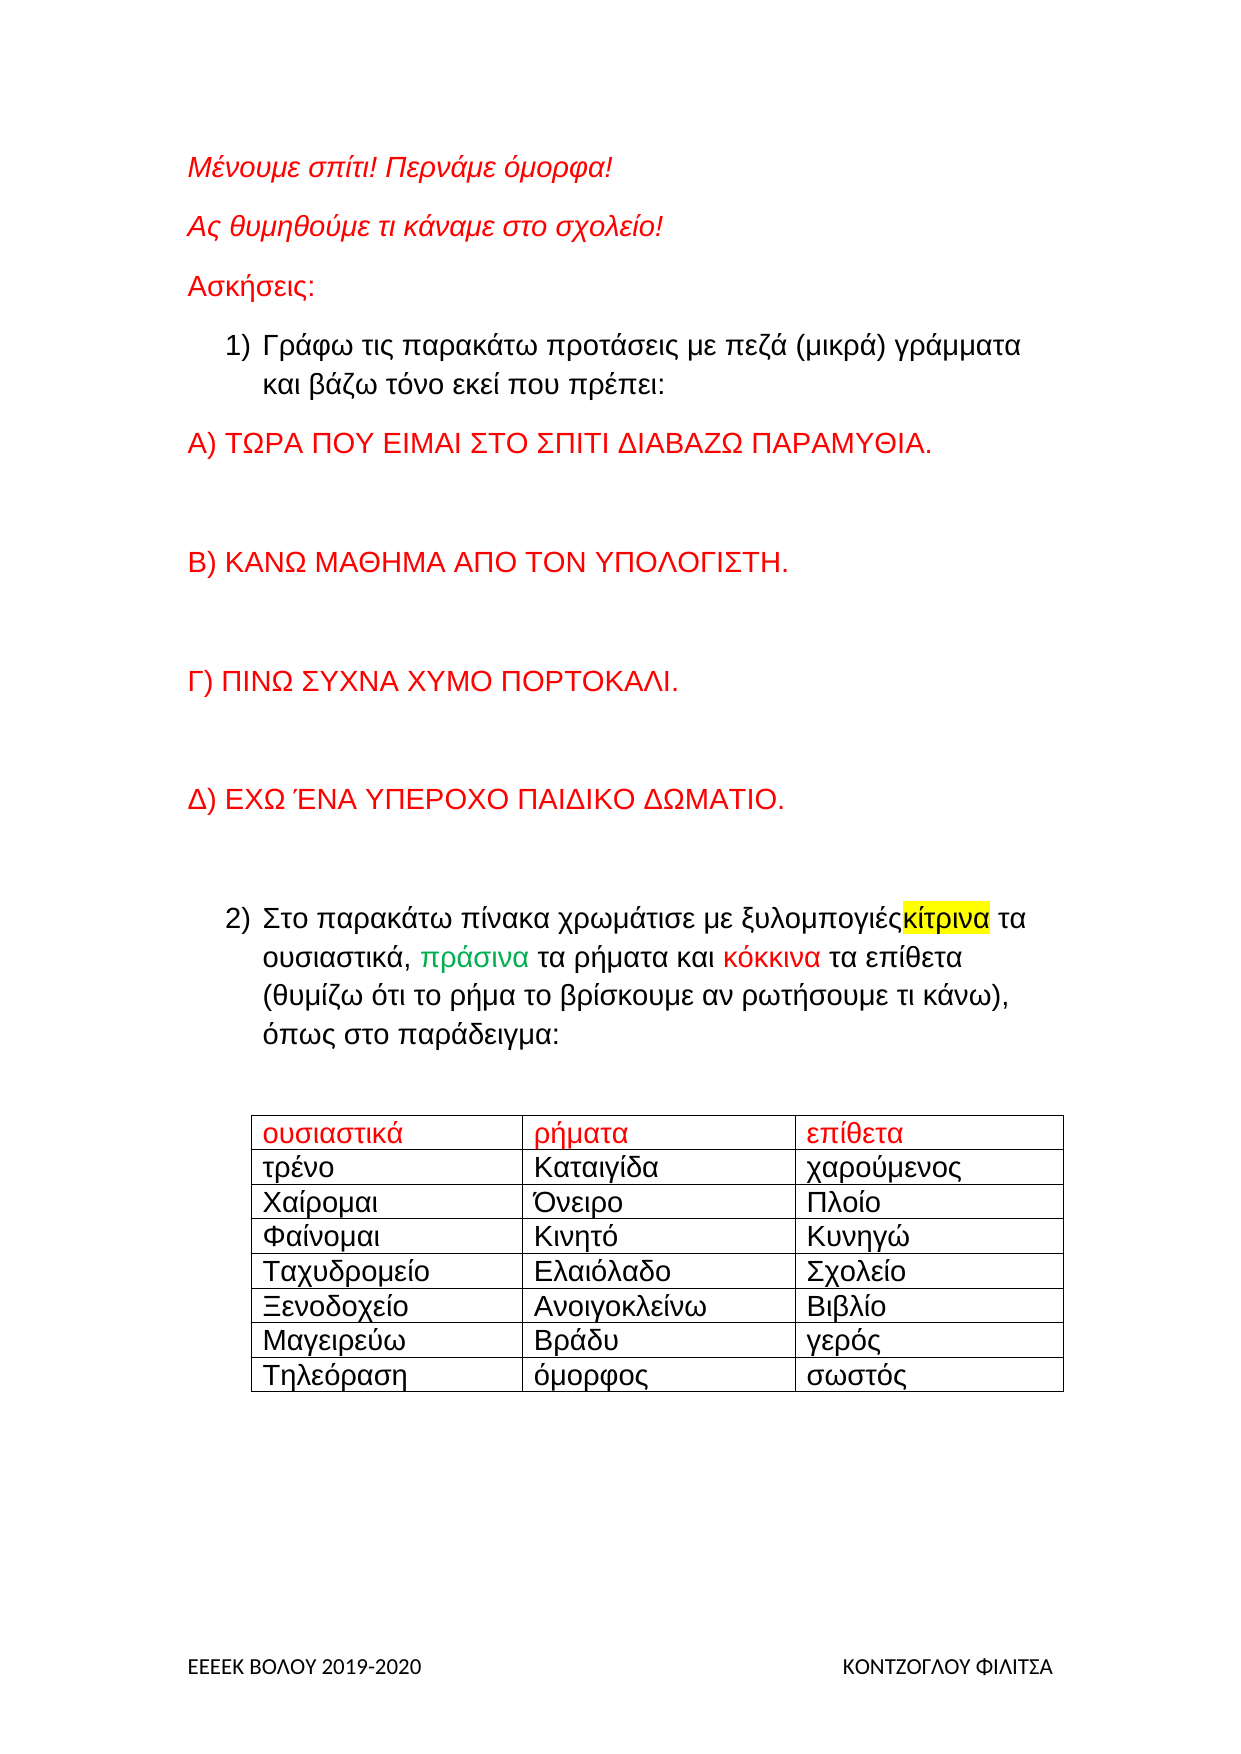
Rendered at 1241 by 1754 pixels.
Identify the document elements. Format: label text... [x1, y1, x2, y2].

table_cell Φαίνομαι [252, 1219, 522, 1253]
text Μένουμε σπίτι! Περνάμε όμορφα! [187, 150, 1053, 183]
text Ας θυμηθούμε τι κάναμε στο σχολείο! [187, 209, 1053, 243]
table_cell γερός [796, 1323, 1063, 1357]
table_header επίθετα [796, 1116, 1063, 1149]
table_cell Βιβλίο [796, 1289, 1063, 1322]
table_cell Τηλεόραση [252, 1358, 522, 1391]
table_cell Πλοίο [796, 1185, 1063, 1218]
table_cell Κινητό [523, 1219, 795, 1253]
text Ασκήσεις: [187, 269, 1053, 302]
text Γ) ΠΙΝΩ ΣΥΧΝΑ ΧΥΜΟ ΠΟΡΤΟΚΑΛΙ. [187, 663, 1053, 697]
text Α) ΤΩΡΑ ΠΟΥ ΕΙΜΑΙ ΣΤΟ ΣΠΙΤΙ ΔΙΑΒΑΖΩ ΠΑΡΑΜΥΘΙΑ. [187, 426, 1053, 459]
table_cell Χαίρομαι [252, 1185, 522, 1218]
list Στο παρακάτω πίνακα χρωμάτισε με ξυλομπογιέςκίτρινα τα ουσιαστικά, πράσινα τα ρήματα και κόκκινα τα επίθετα (θυμίζω ότι το ρήμα το βρίσκουμε αν ρωτήσουμε τι κάνω), όπως στο παράδειγμα: [225, 901, 1053, 1050]
table_cell Ξενοδοχείο [252, 1289, 522, 1322]
table_cell χαρούμενος [796, 1150, 1063, 1184]
table_header ουσιαστικά [252, 1116, 522, 1149]
text Δ) ΕΧΩ ΈΝΑ ΥΠΕΡΟΧΟ ΠΑΙΔΙΚΟ ΔΩΜΑΤΙΟ. [187, 782, 1053, 816]
table_header ρήματα [523, 1116, 795, 1149]
table_cell Σχολείο [796, 1254, 1063, 1287]
table_cell Μαγειρεύω [252, 1323, 522, 1357]
table_cell Βράδυ [523, 1323, 795, 1357]
table_cell Όνειρο [523, 1185, 795, 1218]
text Β) ΚΑΝΩ ΜΑΘΗΜΑ ΑΠΟ ΤΟΝ ΥΠΟΛΟΓΙΣΤΗ. [187, 545, 1053, 578]
table_cell Ταχυδρομείο [252, 1254, 522, 1287]
list Γράφω τις παρακάτω προτάσεις με πεζά (μικρά) γράμματα και βάζω τόνο εκεί που πρέπει: [225, 328, 1053, 400]
table_cell Καταιγίδα [523, 1150, 795, 1184]
table_cell Ανοιγοκλείνω [523, 1289, 795, 1322]
table_cell Ελαιόλαδο [523, 1254, 795, 1287]
table_cell τρένο [252, 1150, 522, 1184]
table_cell Κυνηγώ [796, 1219, 1063, 1253]
table_cell σωστός [796, 1358, 1063, 1391]
table_cell όμορφος [523, 1358, 795, 1391]
